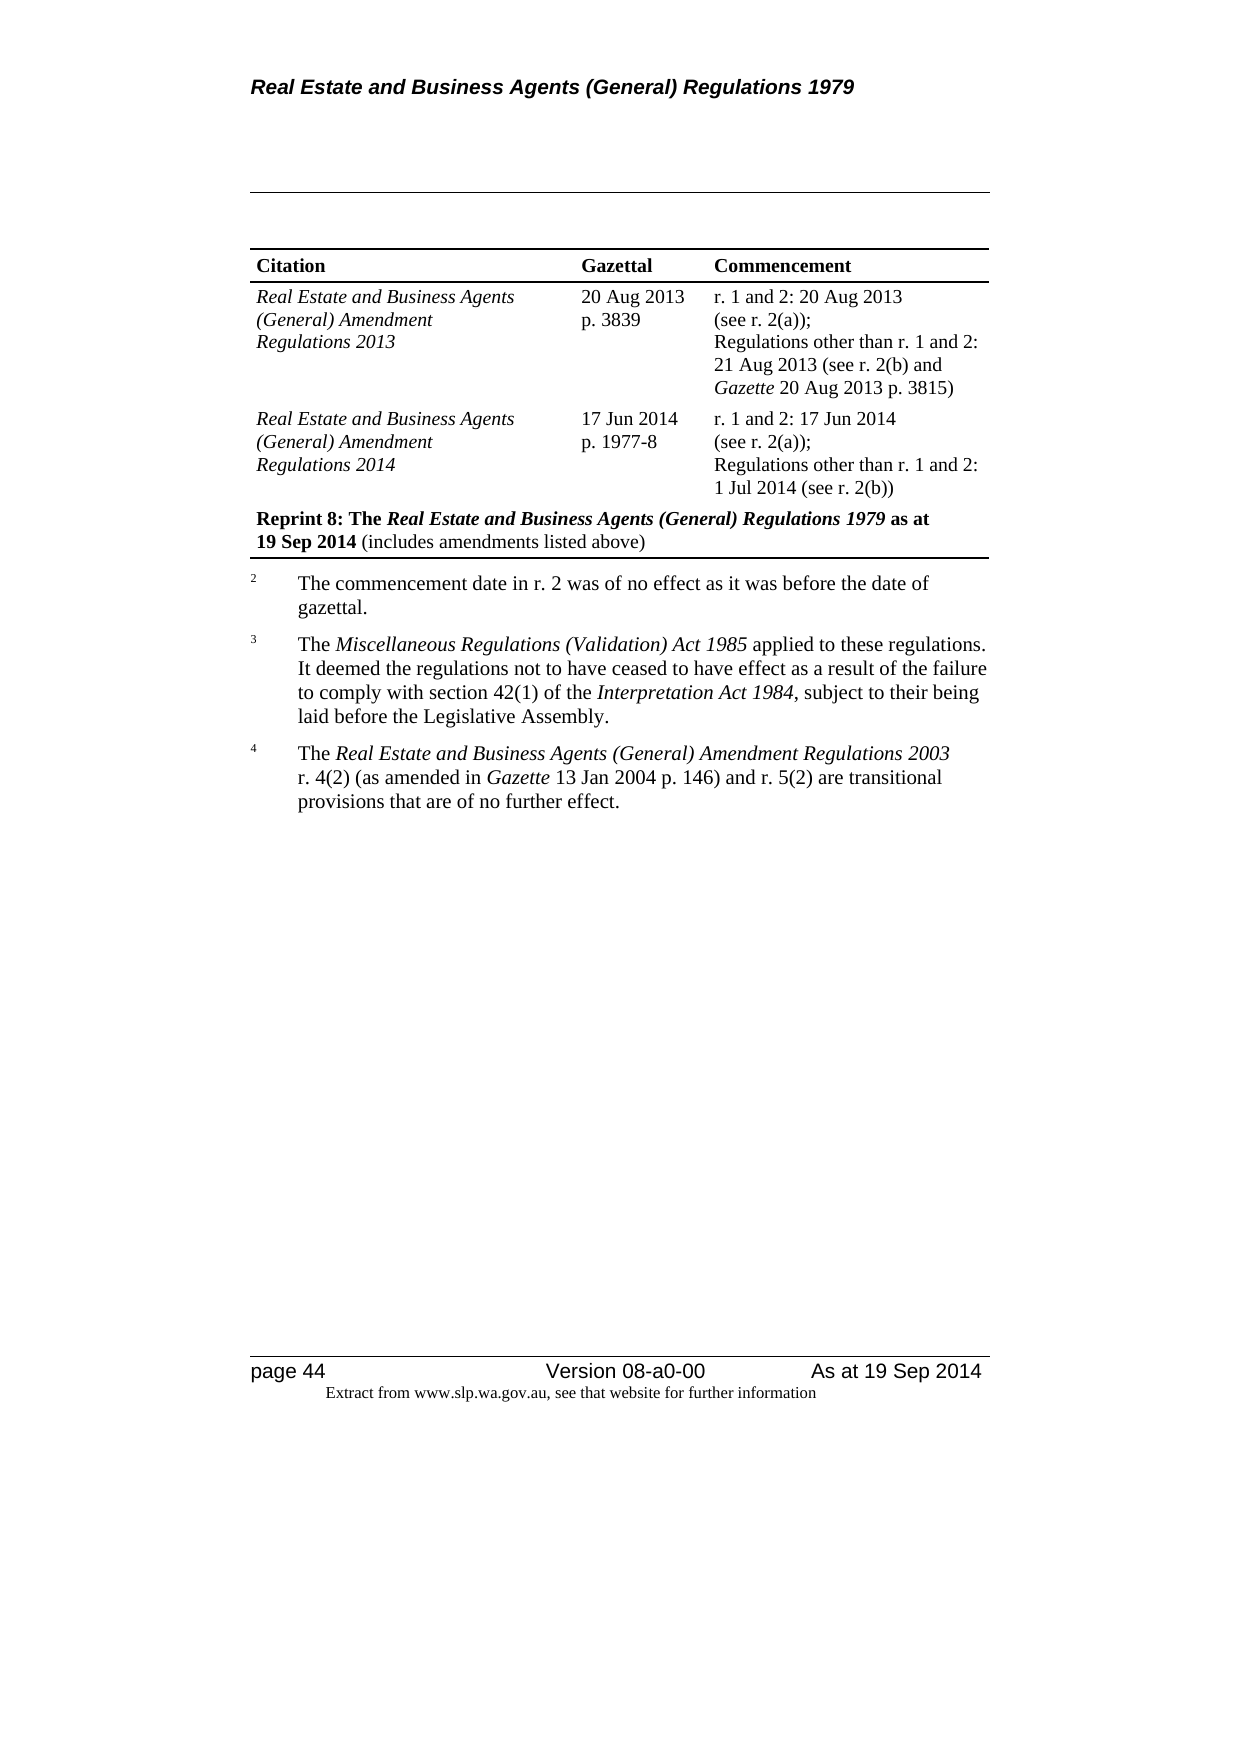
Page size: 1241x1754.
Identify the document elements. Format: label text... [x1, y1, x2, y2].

text 3 The Miscellaneous Regulations (Validation) Act 1985 applied to these regulations. It deemed the regulations not to have ceased to have effect as a result of the failure to comply with section 42(1) of the Interpretation Act 1984, subject to their being laid before the Legislative Assembly. [250, 632, 990, 728]
table_cell Real Estate and Business Agents (General) Amendment Regulations 2013 [250, 283, 575, 403]
table_cell Real Estate and Business Agents (General) Amendment Regulations 2014 [250, 403, 575, 503]
table_header Citation [250, 250, 575, 281]
table_cell r. 1 and 2: 20 Aug 2013 (see r. 2(a)); Regulations other than r. 1 and 2: 21 Aug 2013 (see r. 2(b) and Gazette 20 Aug 2013 p. 3815) [708, 283, 989, 403]
table_header Commencement [708, 250, 989, 281]
table_cell r. 1 and 2: 17 Jun 2014 (see r. 2(a)); Regulations other than r. 1 and 2: 1 Jul 2014 (see r. 2(b)) [708, 403, 989, 503]
table_cell 20 Aug 2013 p. 3839 [575, 283, 708, 403]
table_cell 17 Jun 2014 p. 1977-8 [575, 403, 708, 503]
table_cell Reprint 8: The Real Estate and Business Agents (General) Regulations 1979 as at 19 Sep 2014 (includes amendments listed above) [250, 503, 989, 557]
text 4 The Real Estate and Business Agents (General) Amendment Regulations 2003 r. 4(2) (as amended in Gazette 13 Jan 2004 p. 146) and r. 5(2) are transitional provisions that are of no further effect. [250, 741, 990, 813]
table_header Gazettal [575, 250, 708, 281]
text 2 The commencement date in r. 2 was of no effect as it was before the date of gazettal. [250, 571, 990, 619]
